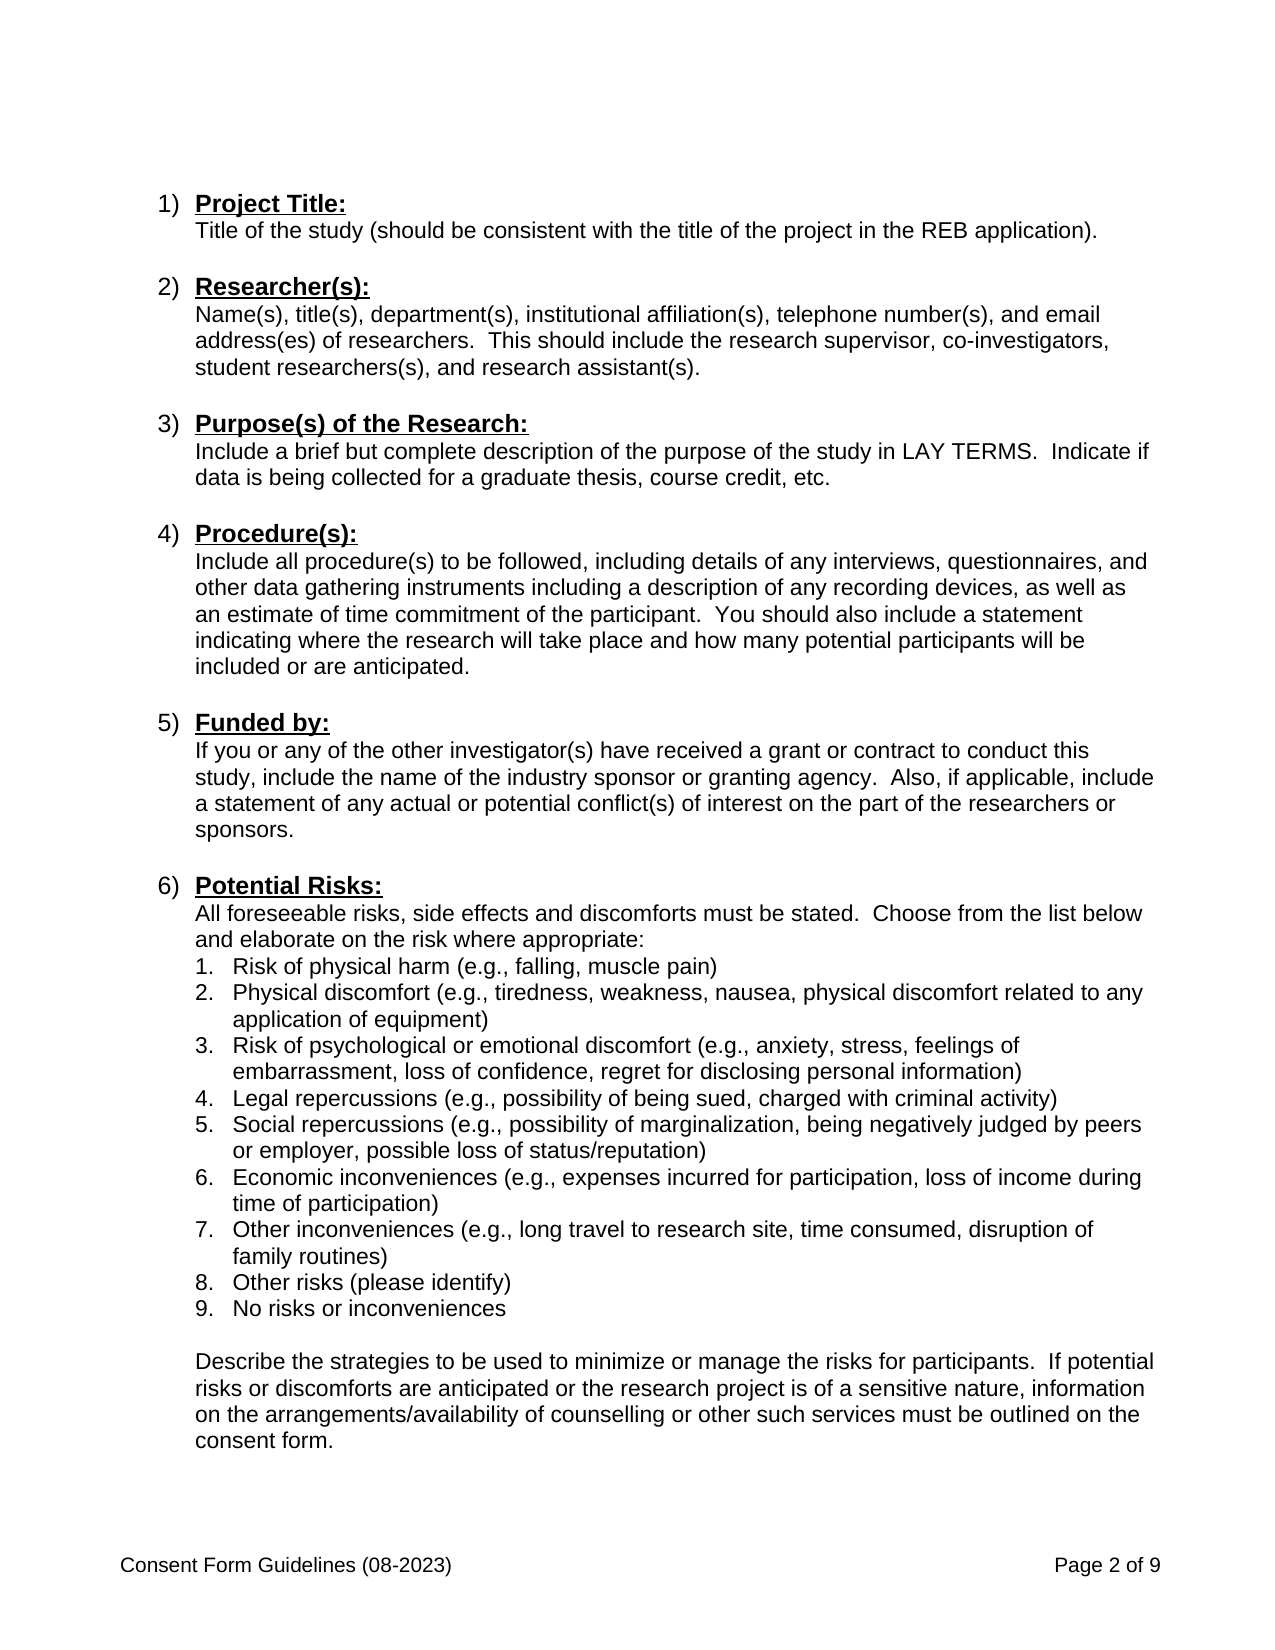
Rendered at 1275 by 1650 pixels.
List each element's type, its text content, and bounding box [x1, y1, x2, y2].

list Legal repercussions (e.g., possibility of being sued, charged with criminal activity) [195, 1084, 1155, 1111]
text Title of the study (should be consistent with the title of the project in the REB application). [195, 217, 1155, 244]
list Project Title: [157, 188, 1155, 217]
list Other risks (please identify) [195, 1269, 1155, 1295]
list Funded by: [157, 708, 1155, 737]
list Procedure(s): [157, 519, 1155, 548]
list Researcher(s): [157, 272, 1155, 301]
text If you or any of the other investigator(s) have received a grant or contract to conduct this study, include the name of the industry sponsor or granting agency. Also, if applicable, include a statement of any actual or potential conflict(s) of interest on the part of the researchers or sponsors. [195, 737, 1155, 843]
list Other inconveniences (e.g., long travel to research site, time consumed, disruption of family routines) [195, 1216, 1155, 1269]
text All foreseeable risks, side effects and discomforts must be stated. Choose from the list below and elaborate on the risk where appropriate: [195, 900, 1155, 953]
list Risk of psychological or emotional discomfort (e.g., anxiety, stress, feelings of embarrassment, loss of confidence, regret for disclosing personal information) [195, 1032, 1155, 1084]
list Purpose(s) of the Research: [157, 409, 1155, 438]
text Include all procedure(s) to be followed, including details of any interviews, questionnaires, and other data gathering instruments including a description of any recording devices, as well as an estimate of time commitment of the participant. You should also include a statement indicating where the research will take place and how many potential participants will be included or are anticipated. [195, 548, 1155, 680]
list Potential Risks: [157, 871, 1155, 900]
list Risk of physical harm (e.g., falling, muscle pain) [195, 953, 1155, 979]
text Include a brief but complete description of the purpose of the study in LAY TERMS. Indicate if data is being collected for a graduate thesis, course credit, etc. [195, 438, 1155, 490]
text Name(s), title(s), department(s), institutional affiliation(s), telephone number(s), and email address(es) of researchers. This should include the research supervisor, co-investigators, student researchers(s), and research assistant(s). [195, 301, 1155, 380]
list Social repercussions (e.g., possibility of marginalization, being negatively judged by peers or employer, possible loss of status/reputation) [195, 1111, 1155, 1164]
text Describe the strategies to be used to minimize or manage the risks for participants. If potential risks or discomforts are anticipated or the research project is of a sensitive nature, information on the arrangements/availability of counselling or other such services must be outlined on the consent form. [195, 1348, 1155, 1453]
list Economic inconveniences (e.g., expenses incurred for participation, loss of income during time of participation) [195, 1164, 1155, 1216]
list Physical discomfort (e.g., tiredness, weakness, nausea, physical discomfort related to any application of equipment) [195, 979, 1155, 1032]
list No risks or inconveniences [195, 1295, 1155, 1322]
